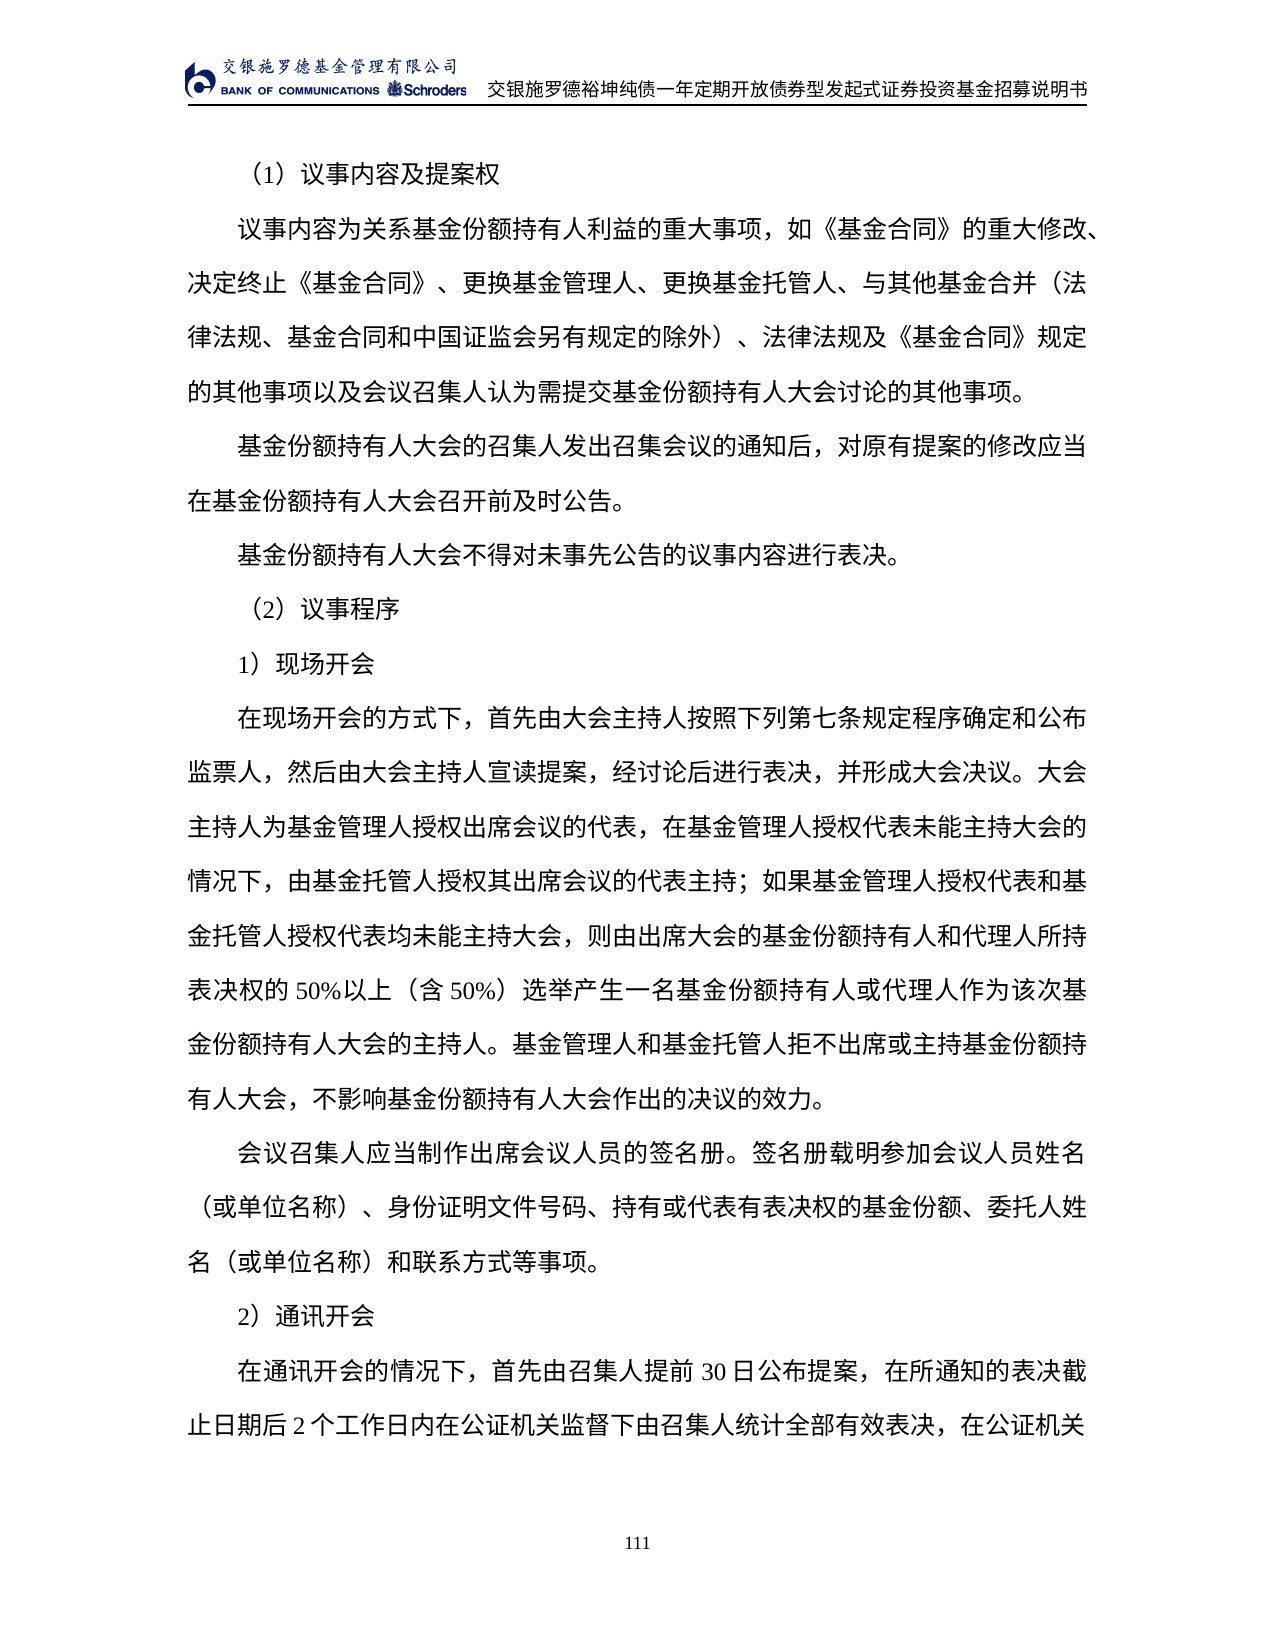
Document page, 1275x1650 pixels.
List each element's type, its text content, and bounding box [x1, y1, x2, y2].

text 基金份额持有人大会的召集人发出召集会议的通知后，对原有提案的修改应当在基金份额持有人大会召开前及时公告。 [187, 427, 1087, 517]
text （1）议事内容及提案权 [187, 155, 1087, 191]
text 在现场开会的方式下，首先由大会主持人按照下列第七条规定程序确定和公布监票人，然后由大会主持人宣读提案，经讨论后进行表决，并形成大会决议。大会主持人为基金管理人授权出席会议的代表，在基金管理人授权代表未能主持大会的情况下，由基金托管人授权其出席会议的代表主持；如果基金管理人授权代表和基金托管人授权代表均未能主持大会，则由出席大会的基金份额持有人和代理人所持表决权的50%以上（含50%）选举产生一名基金份额持有人或代理人作为该次基金份额持有人大会的主持人。基金管理人和基金托管人拒不出席或主持基金份额持有人大会，不影响基金份额持有人大会作出的决议的效力。 [187, 698, 1087, 1115]
text 议事内容为关系基金份额持有人利益的重大事项，如《基金合同》的重大修改、决定终止《基金合同》、更换基金管理人、更换基金托管人、与其他基金合并（法律法规、基金合同和中国证监会另有规定的除外）、法律法规及《基金合同》规定的其他事项以及会议召集人认为需提交基金份额持有人大会讨论的其他事项。 [187, 209, 1087, 408]
text 基金份额持有人大会不得对未事先公告的议事内容进行表决。 [187, 535, 1087, 572]
text 1）现场开会 [187, 644, 1087, 680]
text （2）议事程序 [187, 590, 1087, 626]
picture [185, 58, 467, 98]
text 会议召集人应当制作出席会议人员的签名册。签名册载明参加会议人员姓名（或单位名称）、身份证明文件号码、持有或代表有表决权的基金份额、委托人姓名（或单位名称）和联系方式等事项。 [187, 1133, 1087, 1278]
text 2）通讯开会 [187, 1297, 1087, 1333]
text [187, 1351, 1087, 1442]
